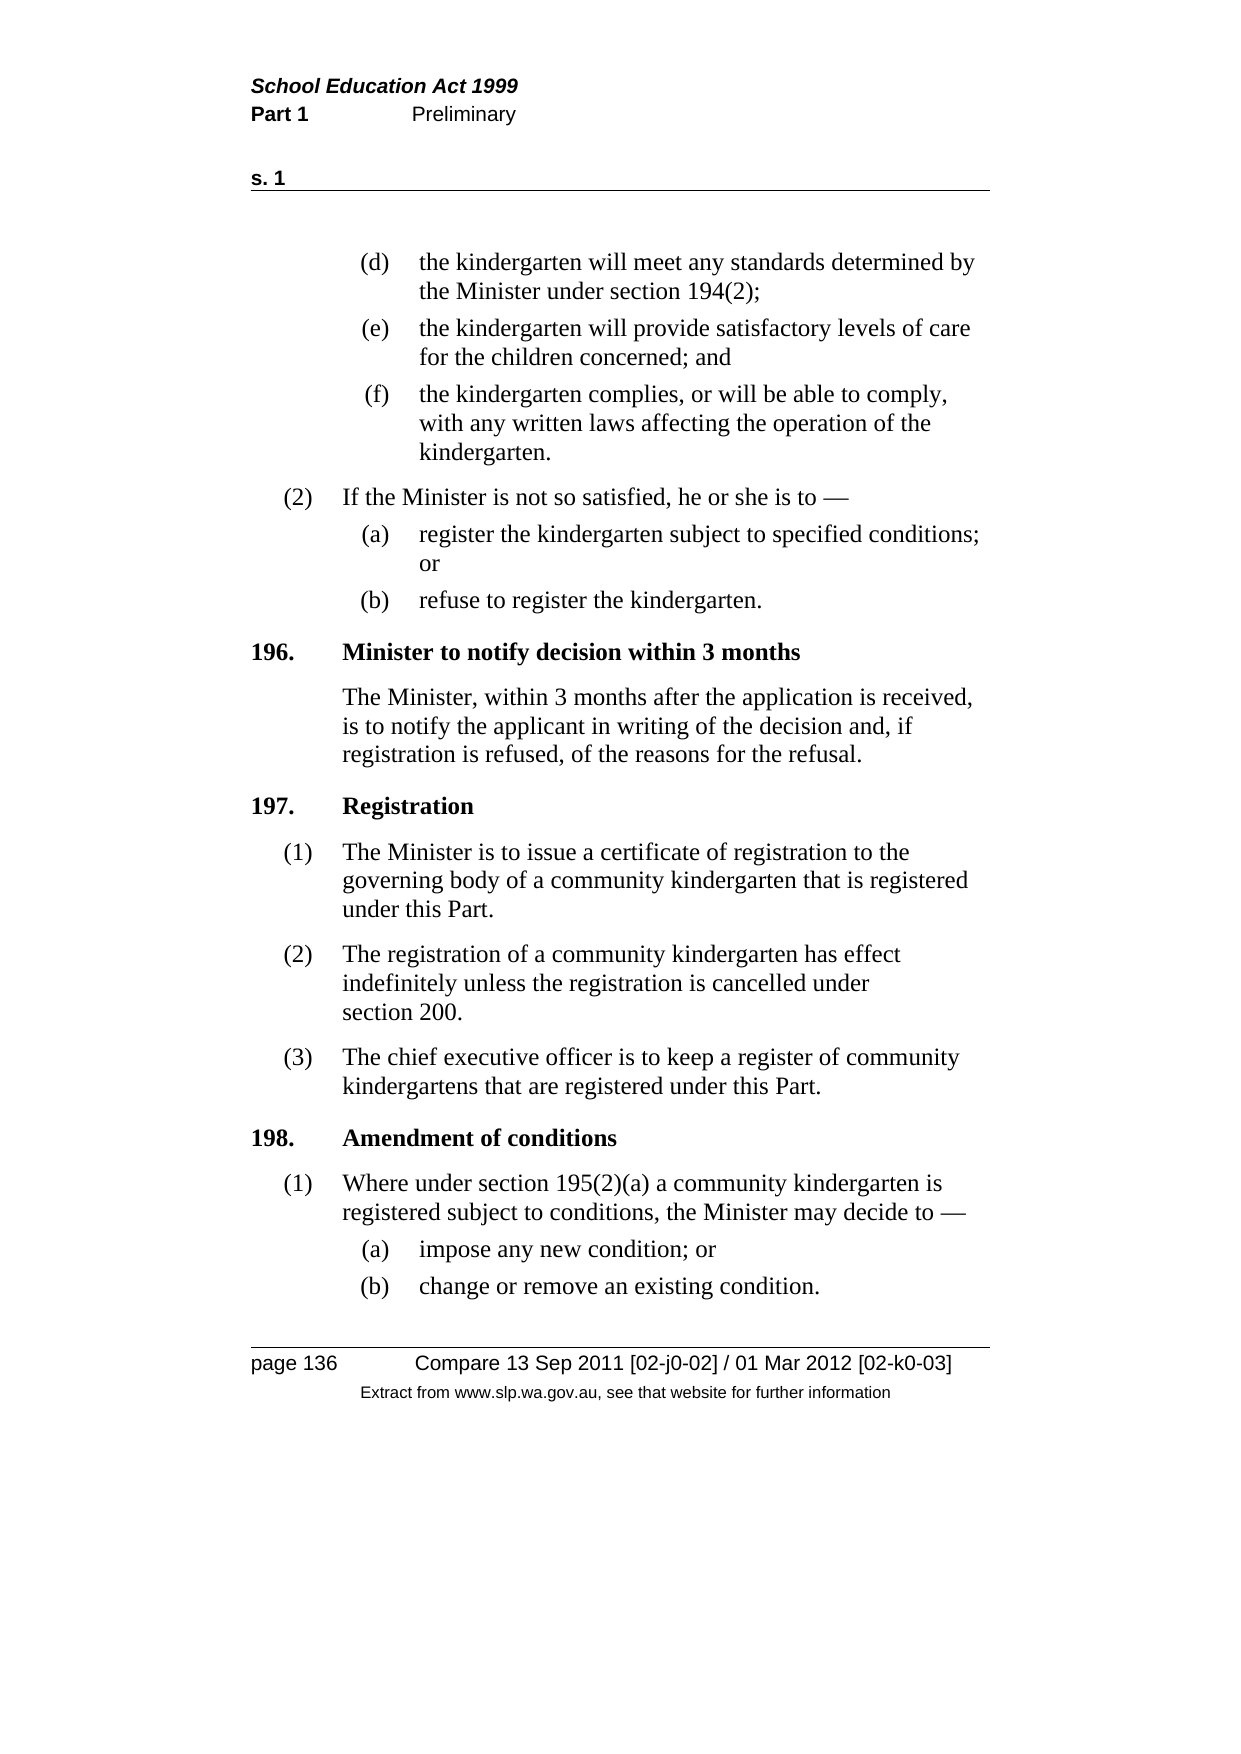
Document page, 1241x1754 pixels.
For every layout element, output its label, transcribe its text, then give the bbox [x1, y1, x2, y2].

text (3) The chief executive officer is to keep a register of community kindergartens that are registered under this Part. [251, 1042, 990, 1100]
text (a) impose any new condition; or [251, 1234, 990, 1263]
subtitle 198. Amendment of conditions [251, 1123, 990, 1152]
text (a) register the kindergarten subject to specified conditions; or [251, 519, 990, 577]
text (2) If the Minister is not so satisfied, he or she is to — [251, 482, 990, 511]
text (1) Where under section 195(2)(a) a community kindergarten is registered subject to conditions, the Minister may decide to — [251, 1168, 990, 1226]
text (2) The registration of a community kindergarten has effect indefinitely unless the registration is cancelled under section 200. [251, 939, 990, 1026]
text (f) the kindergarten complies, or will be able to comply, with any written laws affecting the operation of the kindergarten. [251, 379, 990, 465]
text The Minister, within 3 months after the application is received, is to notify the applicant in writing of the decision and, if registration is refused, of the reasons for the refusal. [251, 682, 990, 768]
text (b) change or remove an existing condition. [251, 1271, 990, 1300]
text (b) refuse to register the kindergarten. [251, 585, 990, 614]
subtitle 196. Minister to notify decision within 3 months [251, 637, 990, 665]
text (d) the kindergarten will meet any standards determined by the Minister under section 194(2); [251, 247, 990, 305]
subtitle 197. Registration [251, 791, 990, 820]
text (e) the kindergarten will provide satisfactory levels of care for the children concerned; and [251, 313, 990, 371]
text (1) The Minister is to issue a certificate of registration to the governing body of a community kindergarten that is registered under this Part. [251, 837, 990, 923]
